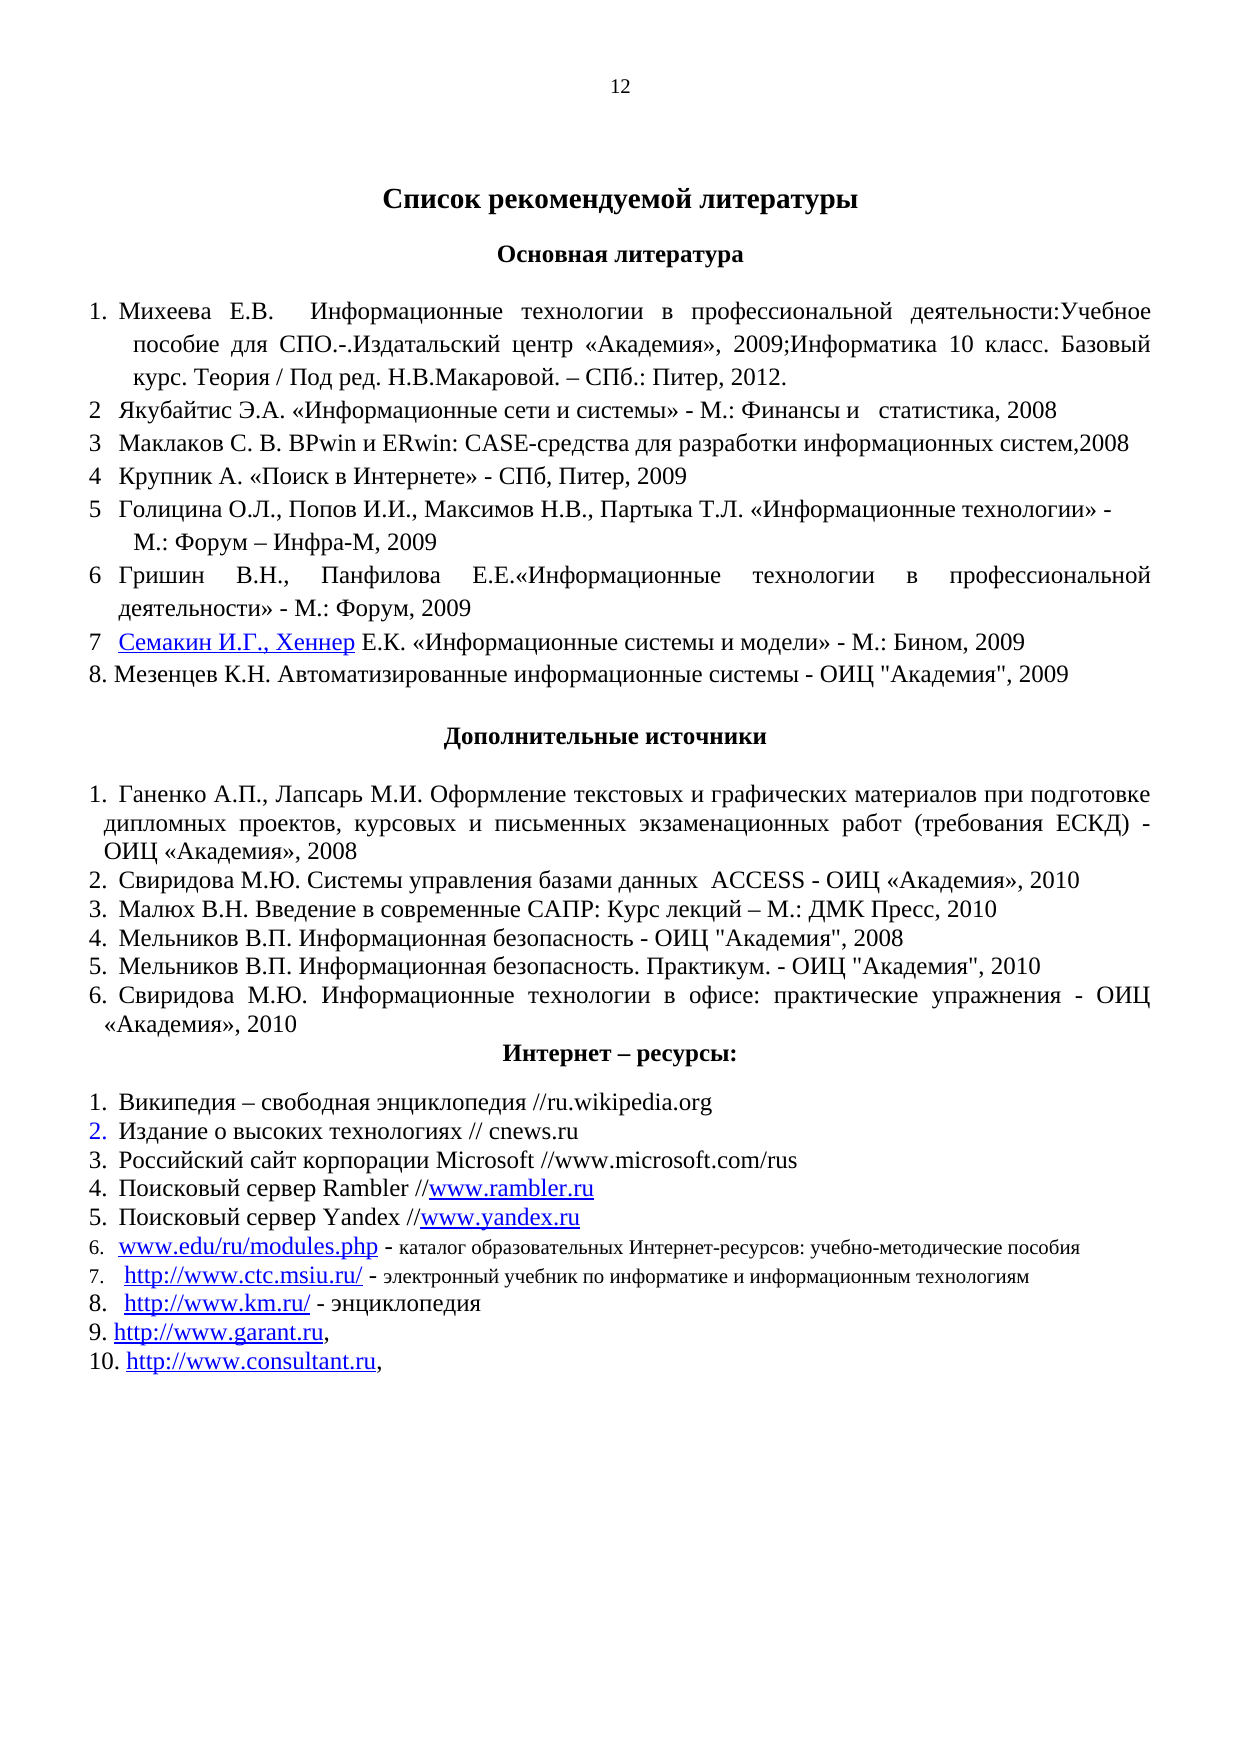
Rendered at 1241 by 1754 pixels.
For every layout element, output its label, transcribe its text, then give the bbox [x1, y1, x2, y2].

list Свиридова М.Ю. Информационные технологии в офисе: практические упражнения - ОИЦ «Академия», 2010 [89, 980, 1152, 1038]
list Крупник А. «Поиск в Интернете» - СПб, Питер, 2009 [89, 461, 1152, 490]
list Поисковый сервер Yandex //www.yandex.ru [89, 1202, 1152, 1231]
list Михеева Е.В. Информационные технологии в профессиональной деятельности:Учебное пособие для СПО.-.Издатальский центр «Академия», 2009;Информатика 10 класс. Базовый курс. Теория / Под ред. Н.В.Макаровой. – СПб.: Питер, 2012. [89, 296, 1152, 391]
list Ганенко А.П., Лапсарь М.И. Оформление текстовых и графических материалов при подготовке дипломных проектов, курсовых и письменных экзаменационных работ (требования ЕСКД) - ОИЦ «Академия», 2008 [89, 779, 1152, 865]
text 8. Мезенцев К.Н. Автоматизированные информационные системы - ОИЦ "Академия", 2009 [89, 659, 1152, 688]
list Гришин В.Н., Панфилова Е.Е.«Информационные технологии в профессиональной деятельности» - М.: Форум, 2009 [89, 561, 1152, 622]
list Голицина О.Л., Попов И.И., Максимов Н.В., Партыка Т.Л. «Информационные технологии» - М.: Форум – Инфра-М, 2009 [89, 494, 1152, 556]
list Якубайтис Э.А. «Информационные сети и системы» - М.: Финансы и статистика, 2008 [89, 395, 1152, 424]
text Дополнительные источники [59, 721, 1152, 750]
list www.edu/ru/modules.php - каталог образовательных Интернет-ресурсов: учебно-методические пособия [89, 1231, 1152, 1260]
list Мельников В.П. Информационная безопасность. Практикум. - ОИЦ "Академия", 2010 [89, 951, 1152, 980]
list Малюх В.Н. Введение в современные САПР: Курс лекций – М.: ДМК Пресс, 2010 [89, 894, 1152, 923]
list Издание о высоких технологиях // cnews.ru [89, 1116, 1152, 1145]
text 9. http://www.garant.ru, [89, 1317, 1152, 1346]
list Маклаков С. В. BPwin и ERwin: CASE-средства для разработки информационных систем,2008 [89, 428, 1152, 457]
list Поисковый сервер Rambler //www.rambler.ru [89, 1173, 1152, 1202]
text Список рекомендуемой литературы [89, 181, 1152, 215]
list Свиридова М.Ю. Системы управления базами данных АССЕSS - ОИЦ «Академия», 2010 [89, 865, 1152, 894]
list Мельников В.П. Информационная безопасность - ОИЦ "Академия", 2008 [89, 923, 1152, 951]
list Семакин И.Г., Хеннер Е.К. «Информационные системы и модели» - М.: Бином, 2009 [89, 627, 1152, 655]
list http://www.km.ru/ - энциклопедия [89, 1288, 1152, 1317]
list Российский сайт корпорации Microsoft //www.microsoft.com/rus [89, 1145, 1152, 1173]
text 10. http://www.consultant.ru, [89, 1346, 1152, 1375]
list http://www.ctc.msiu.ru/ - электронный учебник по информатике и информационным технологиям [89, 1260, 1152, 1288]
list Википедия – свободная энциклопедия //ru.wikipedia.org [89, 1087, 1152, 1116]
text Основная литература [89, 239, 1152, 268]
text Интернет – ресурсы: [89, 1038, 1152, 1066]
